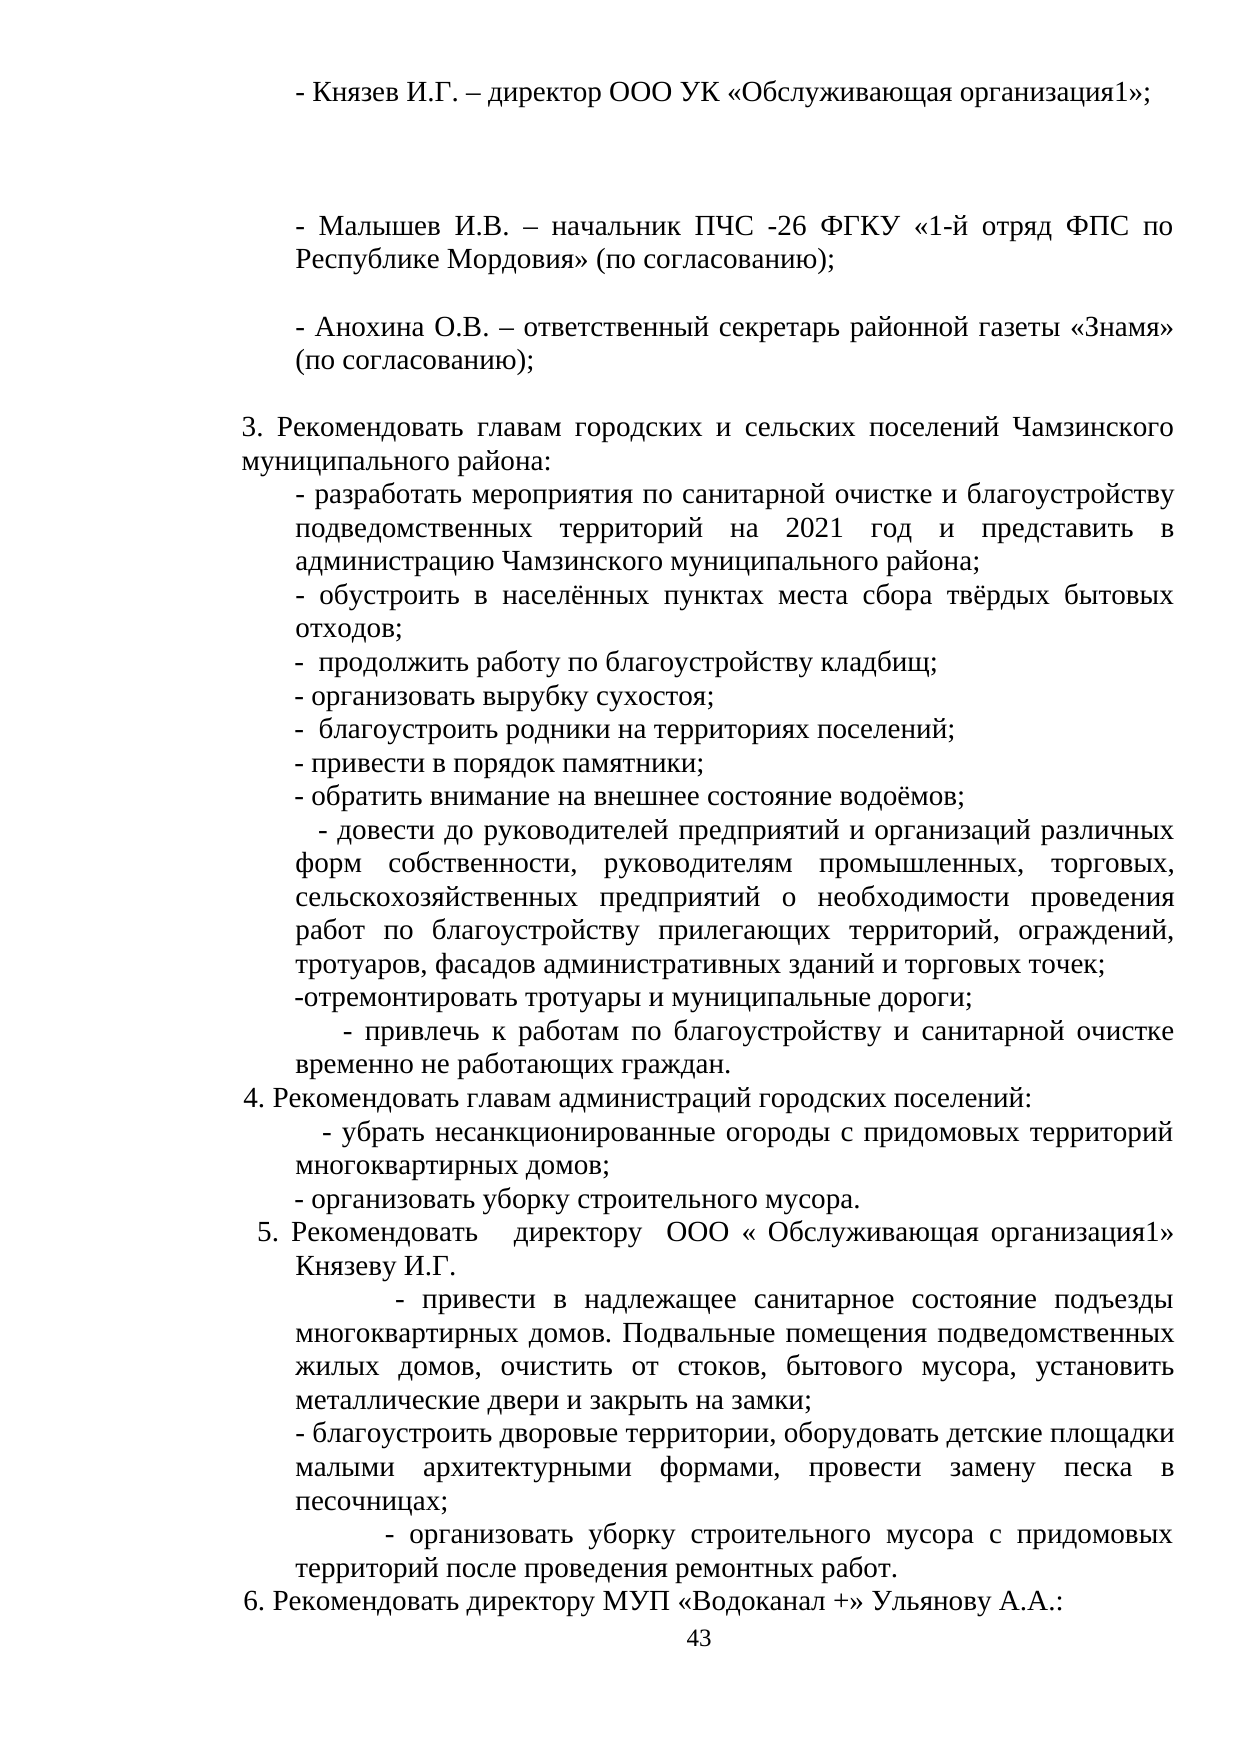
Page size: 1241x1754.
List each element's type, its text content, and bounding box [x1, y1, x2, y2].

text 6. Рекомендовать директору МУП «Водоканал +» Ульянову А.А.: [221, 1583, 1175, 1617]
text - благоустроить дворовые территории, оборудовать детские площадки малыми архитектурными формами, провести замену песка в песочницах; [221, 1416, 1175, 1516]
text - благоустроить родники на территориях поселений; [221, 711, 1175, 745]
text - привести в порядок памятники; [221, 745, 1175, 778]
text - убрать несанкционированные огороды с придомовых территорий многоквартирных домов; [221, 1114, 1175, 1181]
text - довести до руководителей предприятий и организаций различных форм собственности, руководителям промышленных, торговых, сельскохозяйственных предприятий о необходимости проведения работ по благоустройству прилегающих территорий, ограждений, тротуаров, фасадов административных зданий и торговых точек; [221, 812, 1175, 979]
text - разработать мероприятия по санитарной очистке и благоустройству подведомственных территорий на 2021 год и представить в администрацию Чамзинского муниципального района; [295, 476, 1175, 577]
text -отремонтировать тротуары и муниципальные дороги; [221, 979, 1175, 1013]
text - обратить внимание на внешнее состояние водоёмов; [221, 778, 1175, 812]
text - обустроить в населённых пунктах места сбора твёрдых бытовых отходов; [295, 577, 1175, 644]
text - продолжить работу по благоустройству кладбищ; [221, 644, 1175, 678]
text - организовать уборку строительного мусора. [221, 1181, 1175, 1214]
text - привести в надлежащее санитарное состояние подъезды многоквартирных домов. Подвальные помещения подведомственных жилых домов, очистить от стоков, бытового мусора, установить металлические двери и закрыть на замки; [221, 1281, 1175, 1416]
text - организовать уборку строительного мусора с придомовых территорий после проведения ремонтных работ. [221, 1516, 1175, 1583]
text 5. Рекомендовать директору ООО « Обслуживающая организация1» Князеву И.Г. [221, 1214, 1175, 1281]
text - привлечь к работам по благоустройству и санитарной очистке временно не работающих граждан. [221, 1013, 1175, 1080]
text - Князев И.Г. – директор ООО УК «Обслуживающая организация1»; [221, 74, 1175, 107]
text - организовать вырубку сухостоя; [221, 678, 1175, 711]
text - Анохина О.В. – ответственный секретарь районной газеты «Знамя» (по согласованию); [295, 309, 1175, 376]
text 3. Рекомендовать главам городских и сельских поселений Чамзинского муниципального района: [241, 409, 1175, 476]
text - Малышев И.В. – начальник ПЧС -26 ФГКУ «1-й отряд ФПС по Республике Мордовия» (по согласованию); [295, 208, 1175, 275]
text 4. Рекомендовать главам администраций городских поселений: [221, 1080, 1175, 1114]
